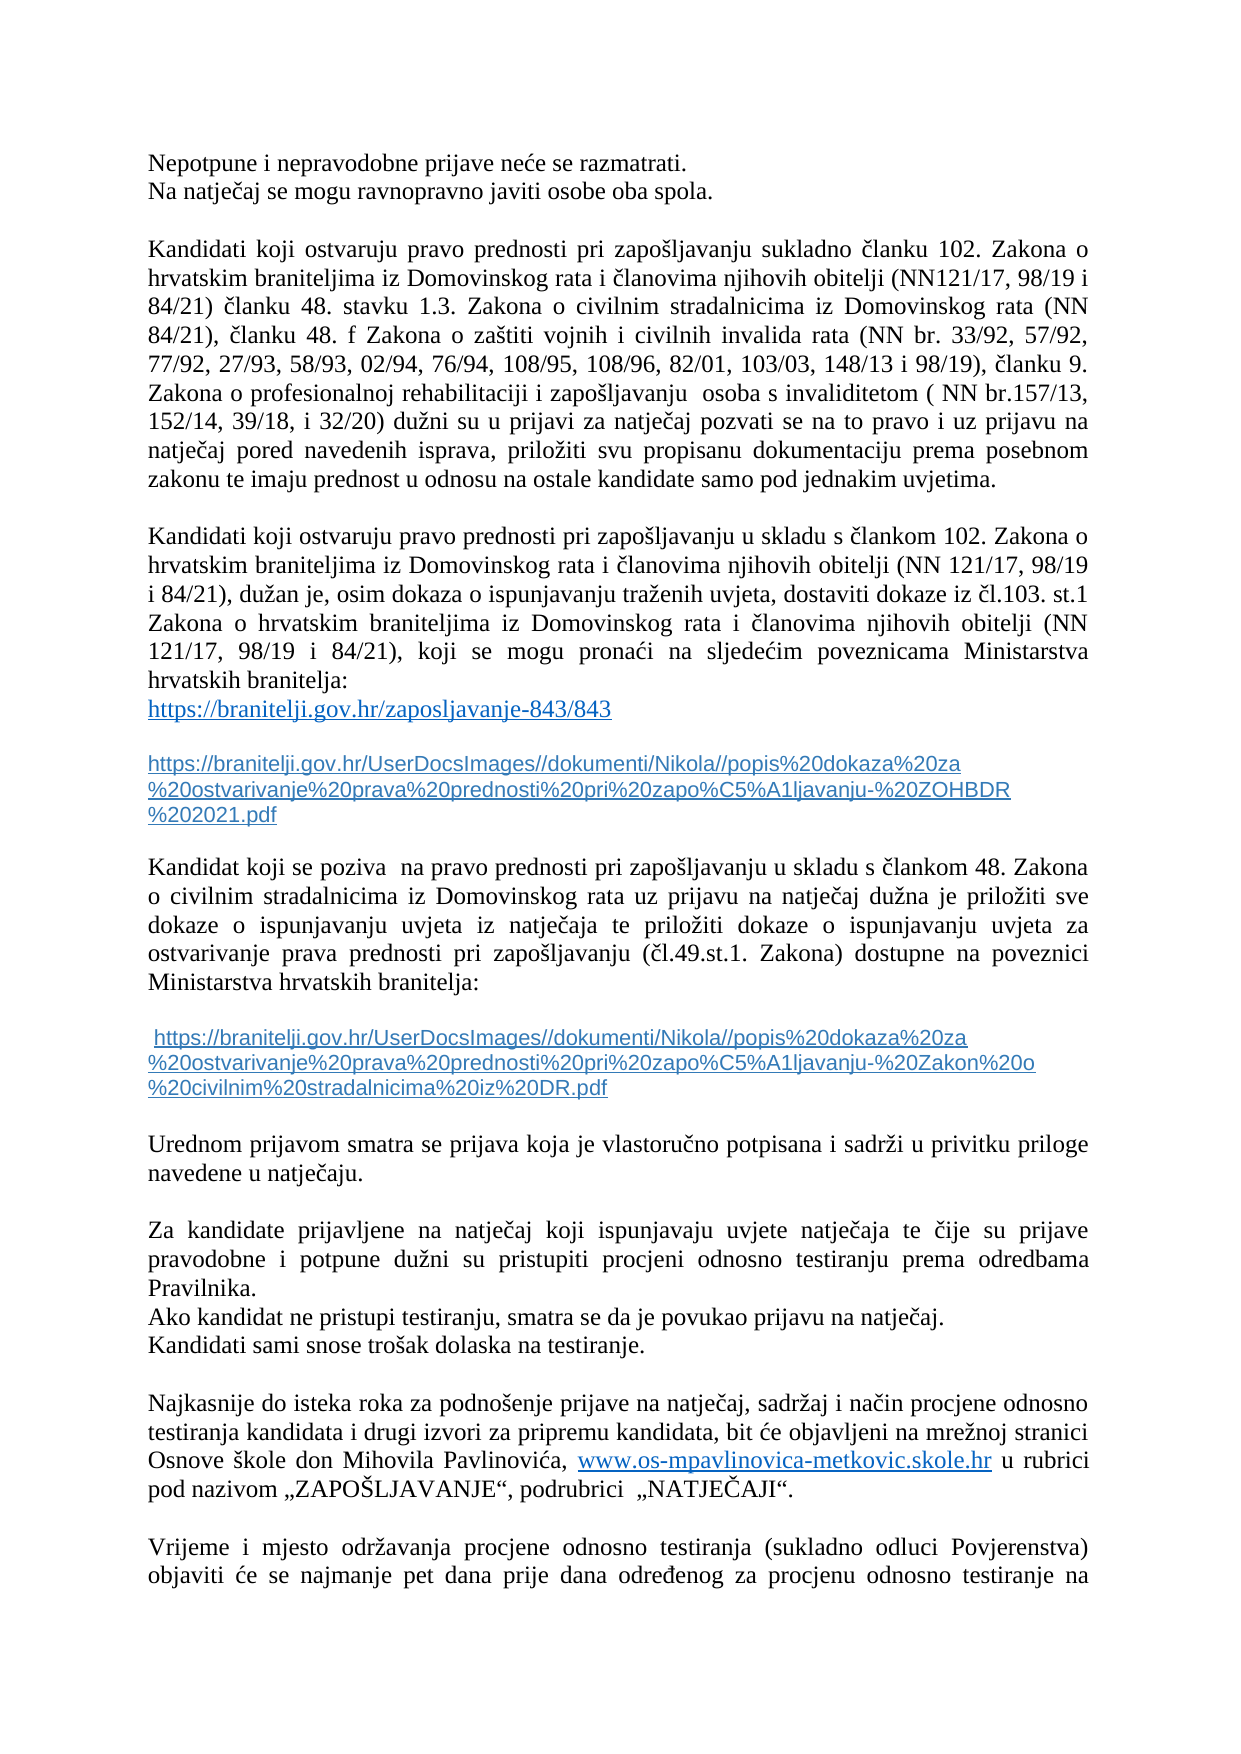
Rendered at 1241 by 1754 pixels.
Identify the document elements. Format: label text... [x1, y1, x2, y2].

text Kandidati koji ostvaruju pravo prednosti pri zapošljavanju sukladno članku 102. Zakona o hrvatskim braniteljima iz Domovinskog rata i članovima njihovih obitelji (NN121/17, 98/19 i 84/21) članku 48. stavku 1.3. Zakona o civilnim stradalnicima iz Domovinskog rata (NN 84/21), članku 48. f Zakona o zaštiti vojnih i civilnih invalida rata (NN br. 33/92, 57/92, 77/92, 27/93, 58/93, 02/94, 76/94, 108/95, 108/96, 82/01, 103/03, 148/13 i 98/19), članku 9. Zakona o profesionalnoj rehabilitaciji i zapošljavanju osoba s invaliditetom ( NN br.157/13, 152/14, 39/18, i 32/20) dužni su u prijavi za natječaj pozvati se na to pravo i uz prijavu na natječaj pored navedenih isprava, priložiti svu propisanu dokumentaciju prema posebnom zakonu te imaju prednost u odnosu na ostale kandidate samo pod jednakim uvjetima. [148, 234, 1090, 493]
text https://branitelji.gov.hr/UserDocsImages//dokumenti/Nikola//popis%20dokaza%20za%20ostvarivanje%20prava%20prednosti%20pri%20zapo%C5%A1ljavanju-%20Zakon%20o%20civilnim%20stradalnicima%20iz%20DR.pdf [607, 1025, 1090, 1100]
text Za kandidate prijavljene na natječaj koji ispunjavaju uvjete natječaja te čije su prijave pravodobne i potpune dužni su pristupiti procjeni odnosno testiranju prema odredbama Pravilnika. [148, 1215, 1090, 1302]
text https://branitelji.gov.hr/UserDocsImages//dokumenti/Nikola//popis%20dokaza%20za%20ostvarivanje%20prava%20prednosti%20pri%20zapo%C5%A1ljavanju-%20ZOHBDR%202021.pdf [277, 751, 1090, 827]
text Nepotpune i nepravodobne prijave neće se razmatrati. [148, 148, 1090, 176]
text Najkasnije do isteka roka za podnošenje prijave na natječaj, sadržaj i način procjene odnosno testiranja kandidata i drugi izvori za pripremu kandidata, bit će objavljeni na mrežnoj stranici Osnove škole don Mihovila Pavlinovića, www.os-mpavlinovica-metkovic.skole.hr u rubrici pod nazivom „ZAPOŠLJAVANJE“, podrubrici „NATJEČAJI“. [148, 1388, 1090, 1503]
text Urednom prijavom smatra se prijava koja je vlastoručno potpisana i sadrži u privitku priloge navedene u natječaju. [148, 1129, 1090, 1187]
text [148, 1532, 1090, 1589]
text Kandidat koji se poziva na pravo prednosti pri zapošljavanju u skladu s člankom 48. Zakona o civilnim stradalnicima iz Domovinskog rata uz prijavu na natječaj dužna je priložiti sve dokaze o ispunjavanju uvjeta iz natječaja te priložiti dokaze o ispunjavanju uvjeta za ostvarivanje prava prednosti pri zapošljavanju (čl.49.st.1. Zakona) dostupne na poveznici Ministarstva hrvatskih branitelja: [148, 827, 1090, 996]
text Kandidati sami snose trošak dolaska na testiranje. [148, 1330, 1090, 1359]
text Ako kandidat ne pristupi testiranju, smatra se da je povukao prijavu na natječaj. [148, 1302, 1090, 1330]
text Na natječaj se mogu ravnopravno javiti osobe oba spola. [148, 176, 1090, 205]
text https://branitelji.gov.hr/zaposljavanje-843/843 [148, 694, 1090, 723]
text Kandidati koji ostvaruju pravo prednosti pri zapošljavanju u skladu s člankom 102. Zakona o hrvatskim braniteljima iz Domovinskog rata i članovima njihovih obitelji (NN 121/17, 98/19 i 84/21), dužan je, osim dokaza o ispunjavanju traženih uvjeta, dostaviti dokaze iz čl.103. st.1 Zakona o hrvatskim braniteljima iz Domovinskog rata i članovima njihovih obitelji (NN 121/17, 98/19 i 84/21), koji se mogu pronaći na sljedećim poveznicama Ministarstva hrvatskih branitelja: [148, 521, 1090, 694]
